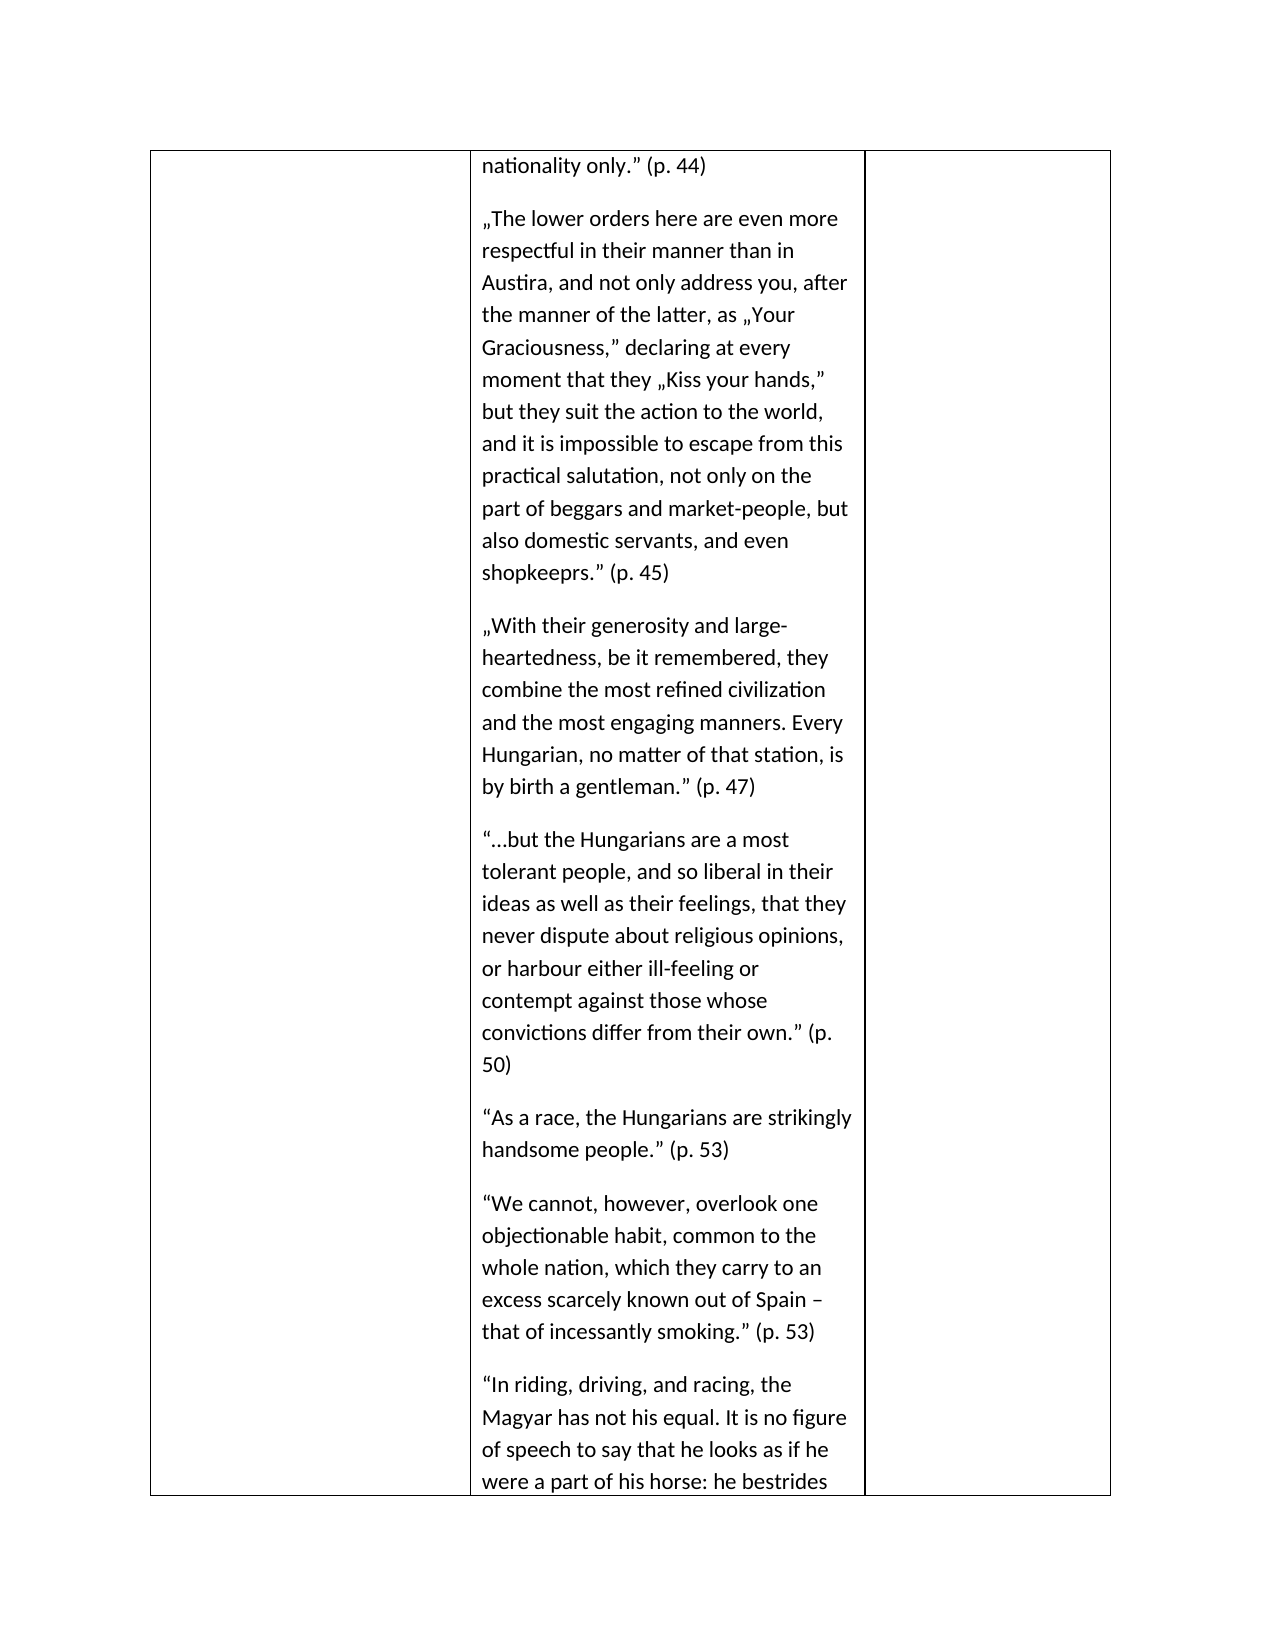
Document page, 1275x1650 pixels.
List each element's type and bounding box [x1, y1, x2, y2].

table_cell [866, 151, 1110, 1495]
table_cell [151, 151, 470, 1495]
table_cell [471, 151, 864, 1495]
